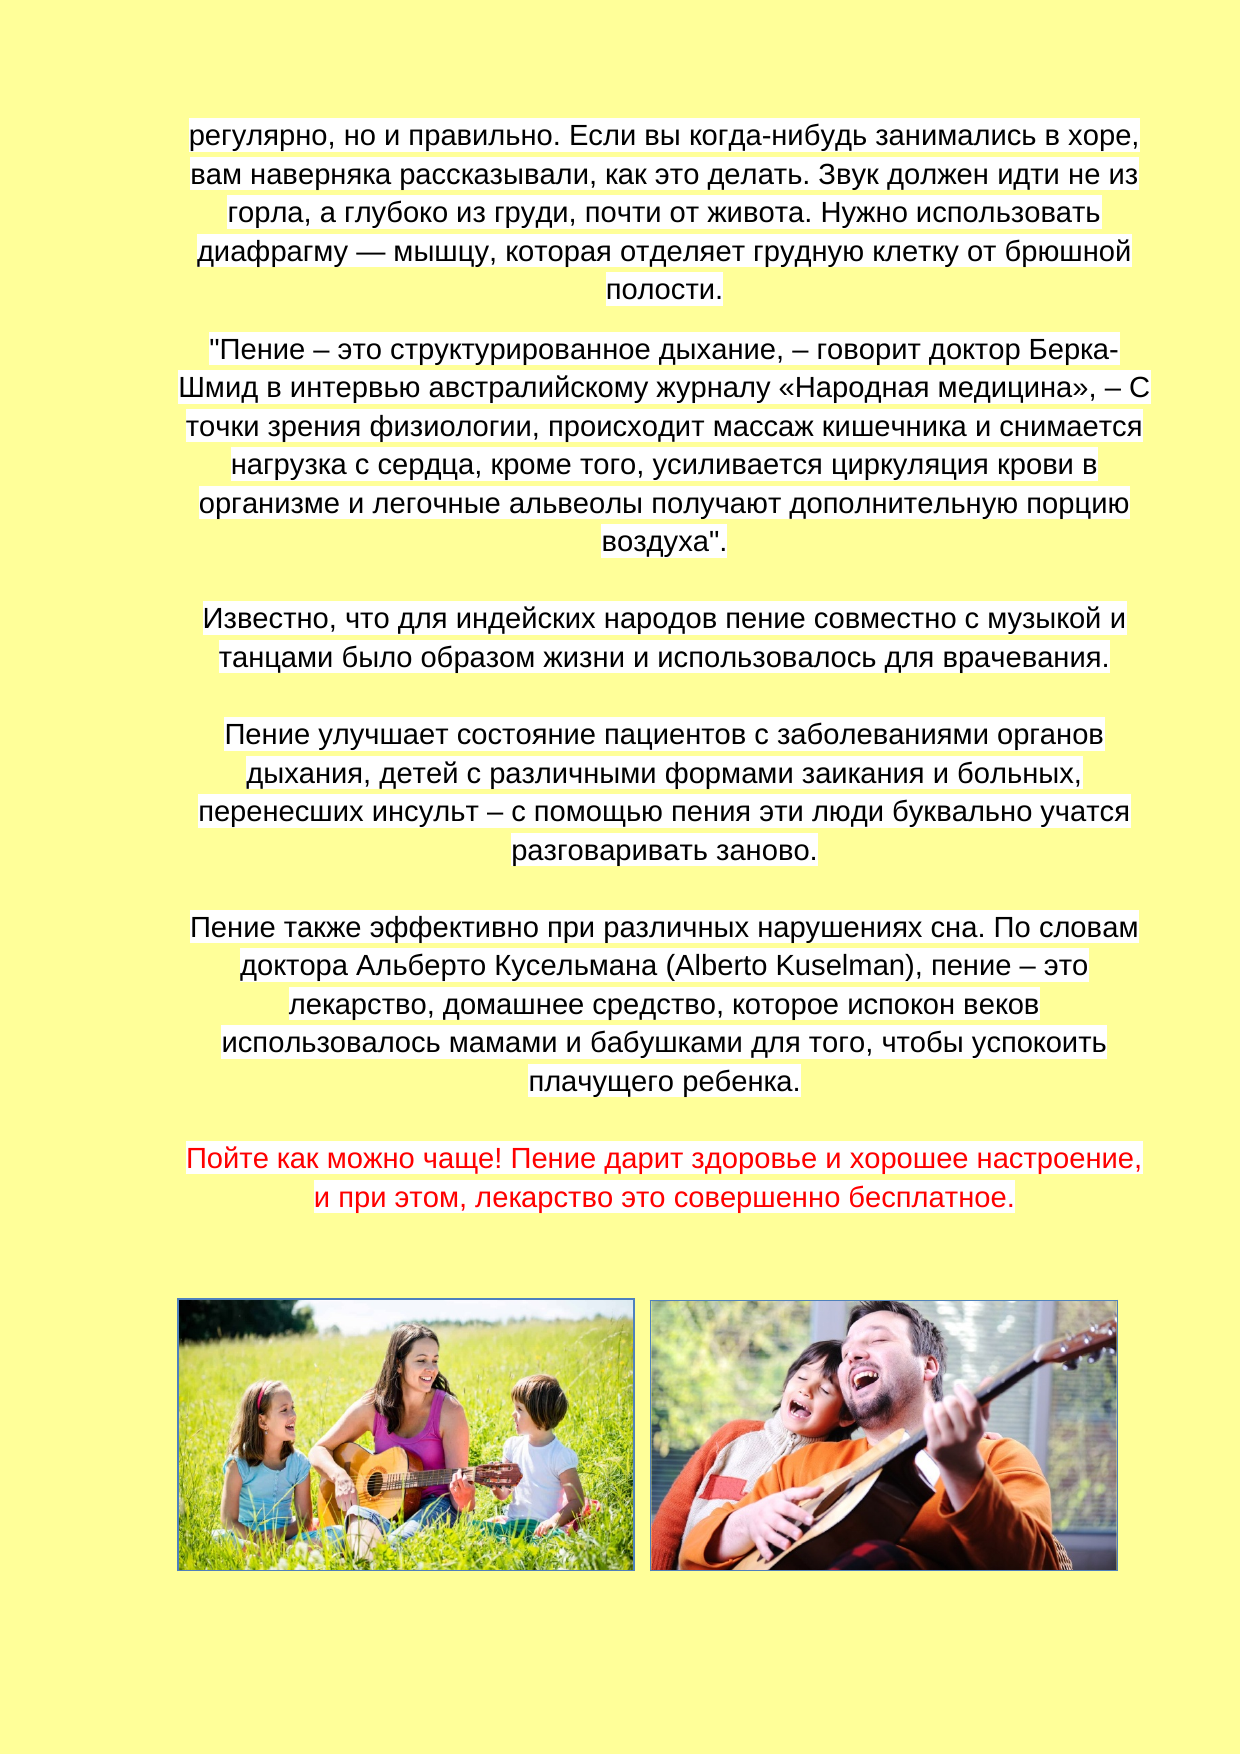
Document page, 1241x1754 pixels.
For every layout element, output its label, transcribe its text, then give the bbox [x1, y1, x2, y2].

picture [651, 1301, 1117, 1570]
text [177, 118, 1152, 306]
picture [179, 1300, 633, 1570]
text "Пение – это структурированное дыхание, – говорит доктор Берка-Шмид в интервью австралийскому журналу «Народная медицина», – С точки зрения физиологии, происходит массаж кишечника и снимается нагрузка с сердца, кроме того, усиливается циркуляция крови в организме и легочные альвеолы получают дополнительную порцию воздуха". Известно, что для индейских народов пение совместно с музыкой и танцами было образом жизни и использовалось для врачевания. Пение улучшает состояние пациентов с заболеваниями органов дыхания, детей с различными формами заикания и больных, перенесших инсульт – с помощью пения эти люди буквально учатся разговаривать заново. Пение также эффективно при различных нарушениях сна. По словам доктора Альберто Кусельмана (Alberto Kuselman), пение – это лекарство, домашнее средство, которое испокон веков использовалось мамами и бабушками для того, чтобы успокоить плачущего ребенка. Пойте как можно чаще! Пение дарит здоровье и хорошее настроение, и при этом, лекарство это совершенно бесплатное. [177, 332, 1152, 1213]
